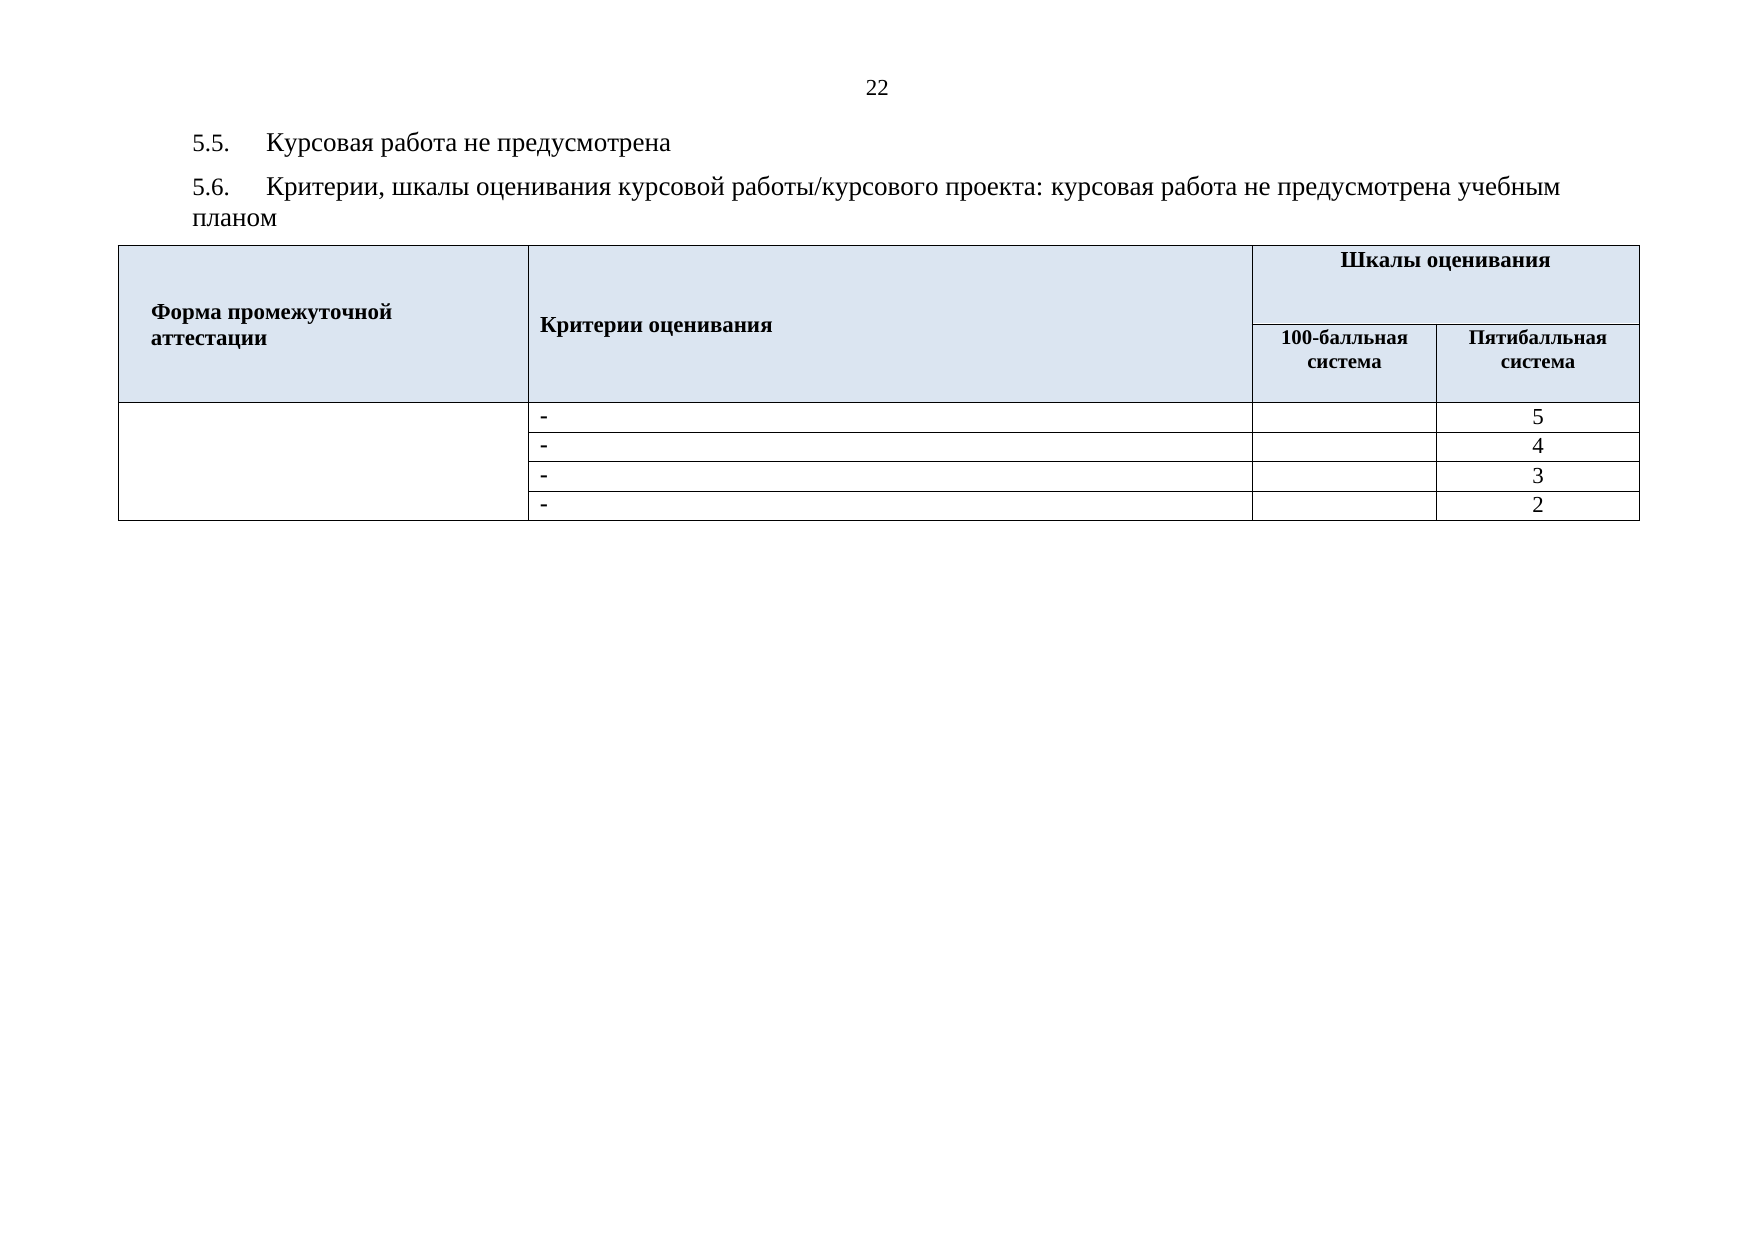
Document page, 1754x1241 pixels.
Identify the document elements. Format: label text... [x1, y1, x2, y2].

table_cell 100-балльная система [1253, 325, 1436, 402]
table_cell [119, 403, 528, 520]
table_cell 3 [1437, 462, 1639, 491]
subtitle Критерии, шкалы оценивания курсовой работы/курсового проекта: курсовая работа не предусмотрена учебным планом [192, 170, 1636, 232]
table_header Шкалы оценивания [1253, 246, 1639, 323]
table_cell 5 [1437, 403, 1639, 432]
subtitle Курсовая работа не предусмотрена [192, 127, 1636, 158]
table_header Критерии оценивания [529, 246, 1252, 402]
table_cell [529, 433, 1252, 461]
table_cell [529, 462, 1252, 491]
table_cell [1253, 433, 1436, 461]
table_cell [529, 492, 1252, 520]
table_cell [1253, 403, 1436, 432]
table_cell 2 [1437, 492, 1639, 520]
table_header Форма промежуточной аттестации [119, 246, 528, 402]
table_cell 4 [1437, 433, 1639, 461]
table_cell [1253, 462, 1436, 491]
table_cell [1253, 492, 1436, 520]
table_cell [529, 403, 1252, 432]
table_cell Пятибалльная система [1437, 325, 1639, 402]
